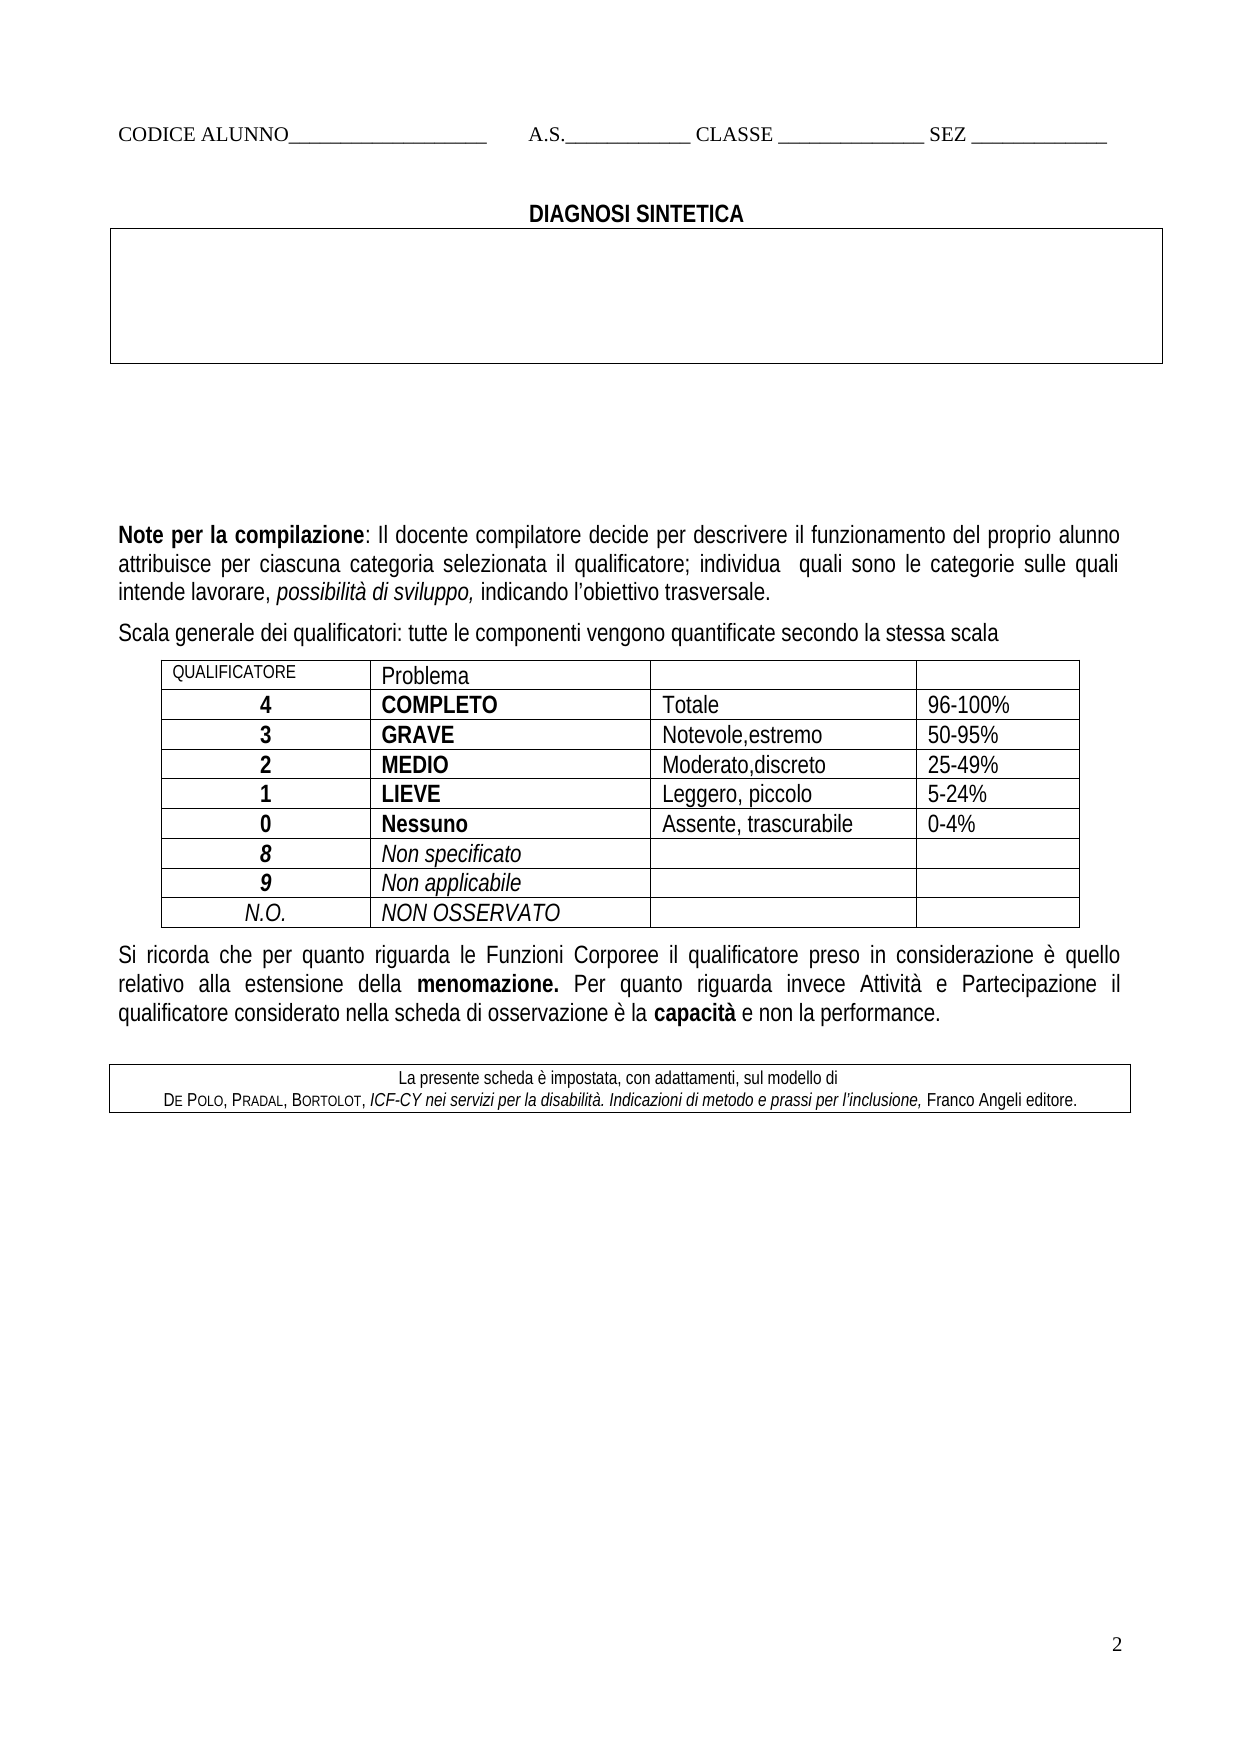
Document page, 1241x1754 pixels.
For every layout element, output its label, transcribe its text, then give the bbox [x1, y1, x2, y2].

table_cell [111, 229, 1162, 363]
table_cell 1 [162, 779, 370, 808]
table_cell 3 [162, 720, 370, 749]
table_header Problema [371, 661, 650, 689]
table_cell 25-49% [917, 750, 1079, 778]
table_cell COMPLETO [371, 690, 650, 719]
table_cell Leggero, piccolo [651, 779, 916, 808]
table_cell NON OSSERVATO [371, 898, 650, 927]
table_cell Nessuno [371, 809, 650, 838]
table_cell [917, 869, 1079, 897]
table_cell 50-95% [917, 720, 1079, 749]
table_cell Non applicabile [371, 869, 650, 897]
table_cell Totale [651, 690, 916, 719]
table_cell MEDIO [371, 750, 650, 778]
table_cell Non specificato [371, 839, 650, 867]
text Scala generale dei qualificatori: tutte le componenti vengono quantificate secondo la stessa scala [118, 618, 1122, 647]
table_header [651, 661, 916, 689]
table_cell [917, 839, 1079, 867]
table_header QUALIFICATORE [162, 661, 370, 689]
table_cell 9 [162, 869, 370, 897]
table_cell [651, 869, 916, 897]
table_cell [651, 839, 916, 867]
table_cell 5-24% [917, 779, 1079, 808]
text Note per la compilazione: Il docente compilatore decide per descrivere il funzionamento del proprio alunno attribuisce per ciascuna categoria selezionata il qualificatore; individua quali sono le categorie sulle quali intende lavorare, possibilità di sviluppo, indicando l’obiettivo trasversale. [118, 520, 1122, 606]
table_cell 4 [162, 690, 370, 719]
text Si ricorda che per quanto riguarda le Funzioni Corporee il qualificatore preso in considerazione è quello relativo alla estensione della menomazione. Per quanto riguarda invece Attività e Partecipazione il qualificatore considerato nella scheda di osservazione è la capacità e non la performance. [118, 940, 1122, 1026]
table_cell 2 [162, 750, 370, 778]
text La presente scheda è impostata, con adattamenti, sul modello di De Polo, Pradal, Bortolot, ICF-CY nei servizi per la disabilità. Indicazioni di metodo e prassi per l’inclusione, Franco Angeli editore. [110, 1065, 1130, 1112]
table_header [917, 661, 1079, 689]
table_cell GRAVE [371, 720, 650, 749]
table_cell 8 [162, 839, 370, 867]
table_cell Notevole,estremo [651, 720, 916, 749]
table_cell 0-4% [917, 809, 1079, 838]
table_cell [651, 898, 916, 927]
table_cell LIEVE [371, 779, 650, 808]
table_cell [917, 898, 1079, 927]
table_cell 96-100% [917, 690, 1079, 719]
table_cell 0 [162, 809, 370, 838]
table_cell Assente, trascurabile [651, 809, 916, 838]
table_header DIAGNOSI SINTETICA [111, 199, 1162, 228]
table_cell Moderato,discreto [651, 750, 916, 778]
table_cell N.O. [162, 898, 370, 927]
